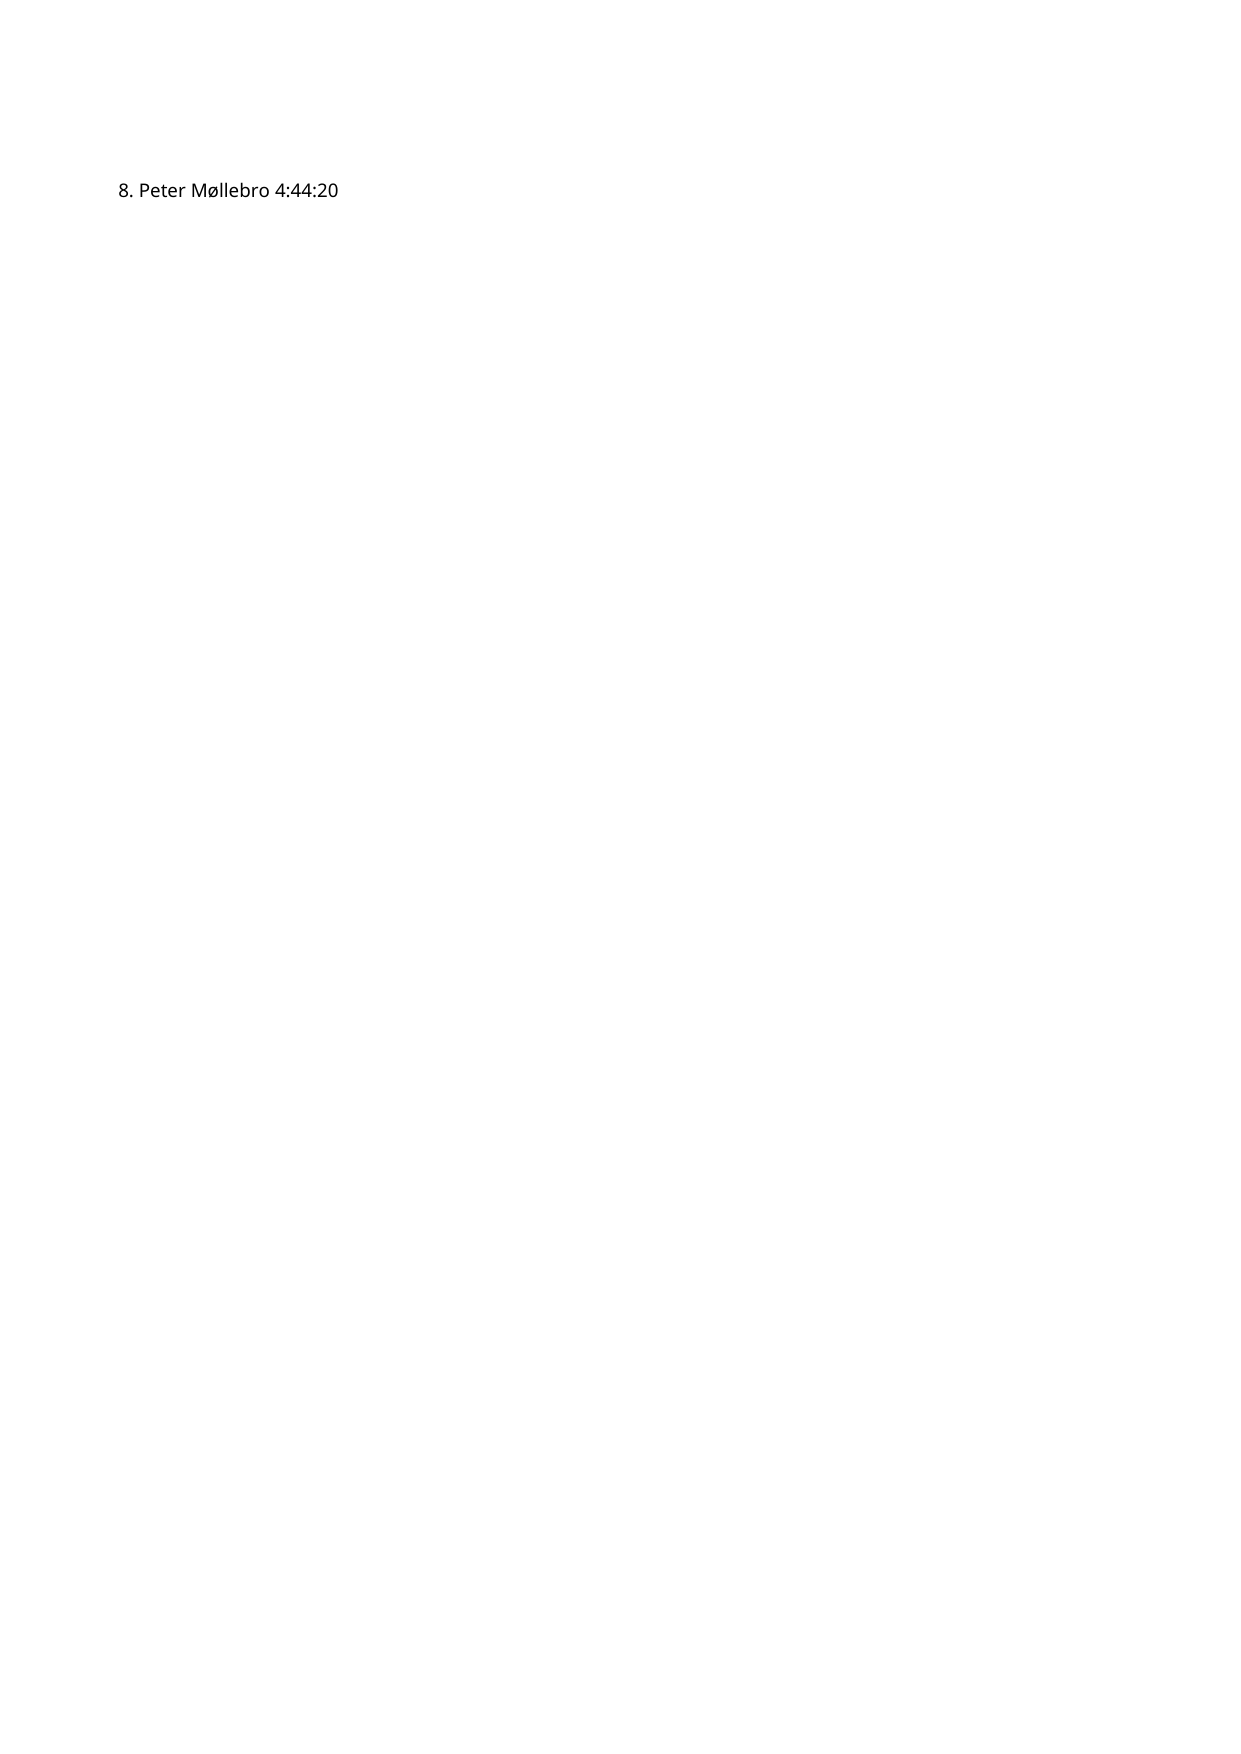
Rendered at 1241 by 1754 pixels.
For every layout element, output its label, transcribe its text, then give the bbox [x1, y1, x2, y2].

text 8. Peter Møllebro 4:44:20 [118, 177, 1122, 203]
